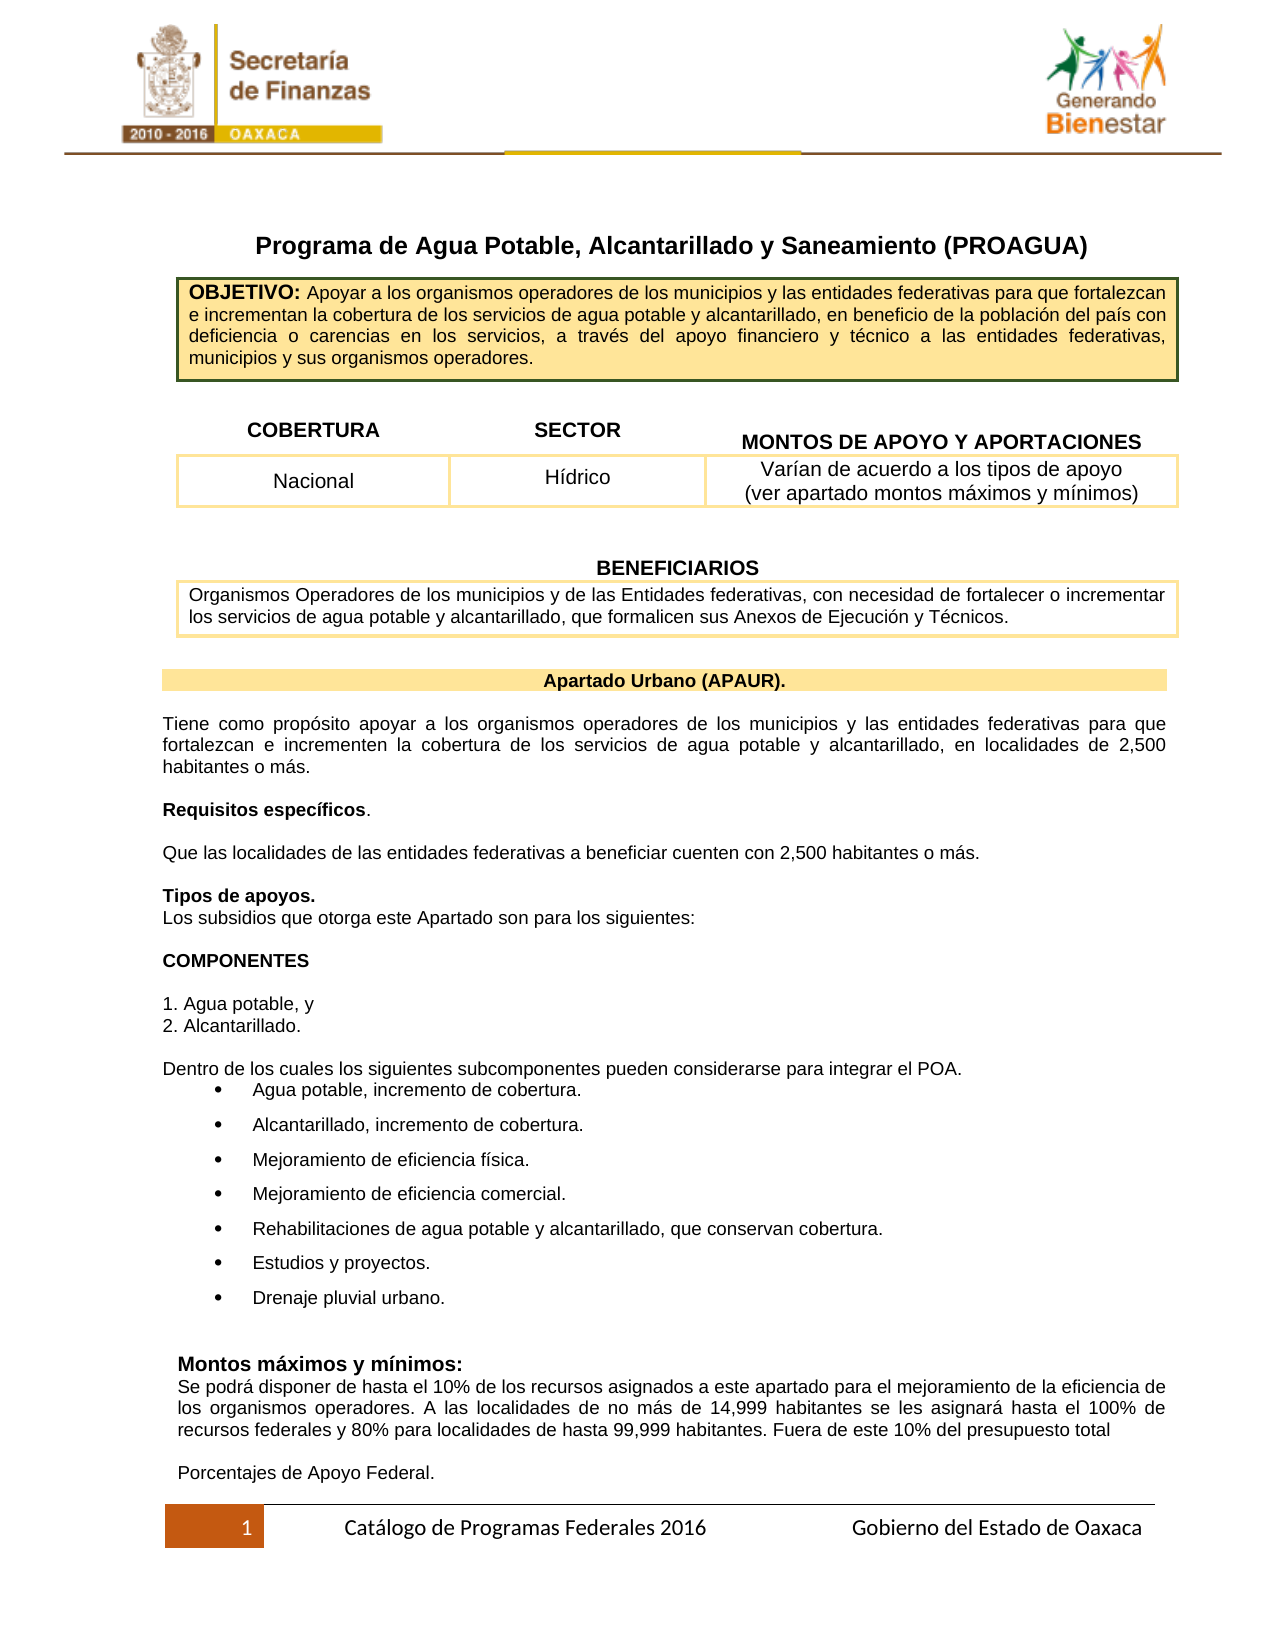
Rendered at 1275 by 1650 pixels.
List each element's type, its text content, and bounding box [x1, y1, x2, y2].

list Alcantarillado, incremento de cobertura. [215, 1114, 1167, 1136]
text Apartado Urbano (APAUR). [162, 669, 1167, 691]
text Tipos de apoyos. [162, 885, 1167, 907]
text Montos máximos y mínimos: [177, 1352, 1167, 1376]
list Agua potable, incremento de cobertura. [215, 1079, 1167, 1101]
table_cell SECTOR [450, 382, 705, 454]
table_cell MONTOS DE APOYO Y APORTACIONES [705, 382, 1178, 454]
table_cell Varían de acuerdo a los tipos de apoyo (ver apartado montos máximos y mínimos) [707, 457, 1176, 505]
text Dentro de los cuales los siguientes subcomponentes pueden considerarse para integrar el POA. [162, 1058, 1167, 1079]
text Programa de Agua Potable, Alcantarillado y Saneamiento (PROAGUA) [177, 231, 1167, 260]
text COMPONENTES [162, 950, 1167, 971]
table_cell BENEFICIARIOS [177, 508, 1178, 580]
text 2. Alcantarillado. [162, 1014, 1167, 1036]
table_cell Hídrico [451, 457, 704, 505]
text Requisitos específicos. [162, 799, 1167, 821]
list Drenaje pluvial urbano. [215, 1287, 1167, 1308]
table_cell COBERTURA [177, 382, 449, 454]
list Estudios y proyectos. [215, 1252, 1167, 1274]
text Porcentajes de Apoyo Federal. [177, 1462, 1167, 1483]
text Los subsidios que otorga este Apartado son para los siguientes: [162, 907, 1167, 928]
table_cell Organismos Operadores de los municipios y de las Entidades federativas, con necesidad de fortalecer o incrementar los servicios de agua potable y alcantarillado, que formalicen sus Anexos de Ejecución y Técnicos. [179, 583, 1176, 634]
list Mejoramiento de eficiencia física. [215, 1148, 1167, 1170]
text Tiene como propósito apoyar a los organismos operadores de los municipios y las entidades federativas para que fortalezcan e incrementen la cobertura de los servicios de agua potable y alcantarillado, en localidades de 2,500 habitantes o más. [162, 713, 1167, 777]
table_header OBJETIVO: Apoyar a los organismos operadores de los municipios y las entidades federativas para que fortalezcan e incrementan la cobertura de los servicios de agua potable y alcantarillado, en beneficio de la población del país con deficiencia o carencias en los servicios, a través del apoyo financiero y técnico a las entidades federativas, municipios y sus organismos operadores. [179, 280, 1176, 379]
text 1. Agua potable, y [162, 993, 1167, 1014]
text Que las localidades de las entidades federativas a beneficiar cuenten con 2,500 habitantes o más. [162, 842, 1167, 864]
text Se podrá disponer de hasta el 10% de los recursos asignados a este apartado para el mejoramiento de la eficiencia de los organismos operadores. A las localidades de no más de 14,999 habitantes se les asignará hasta el 100% de recursos federales y 80% para localidades de hasta 99,999 habitantes. Fuera de este 10% del presupuesto total [177, 1376, 1167, 1440]
list Mejoramiento de eficiencia comercial. [215, 1183, 1167, 1205]
table_cell Nacional [179, 457, 448, 505]
list Rehabilitaciones de agua potable y alcantarillado, que conservan cobertura. [215, 1218, 1167, 1239]
